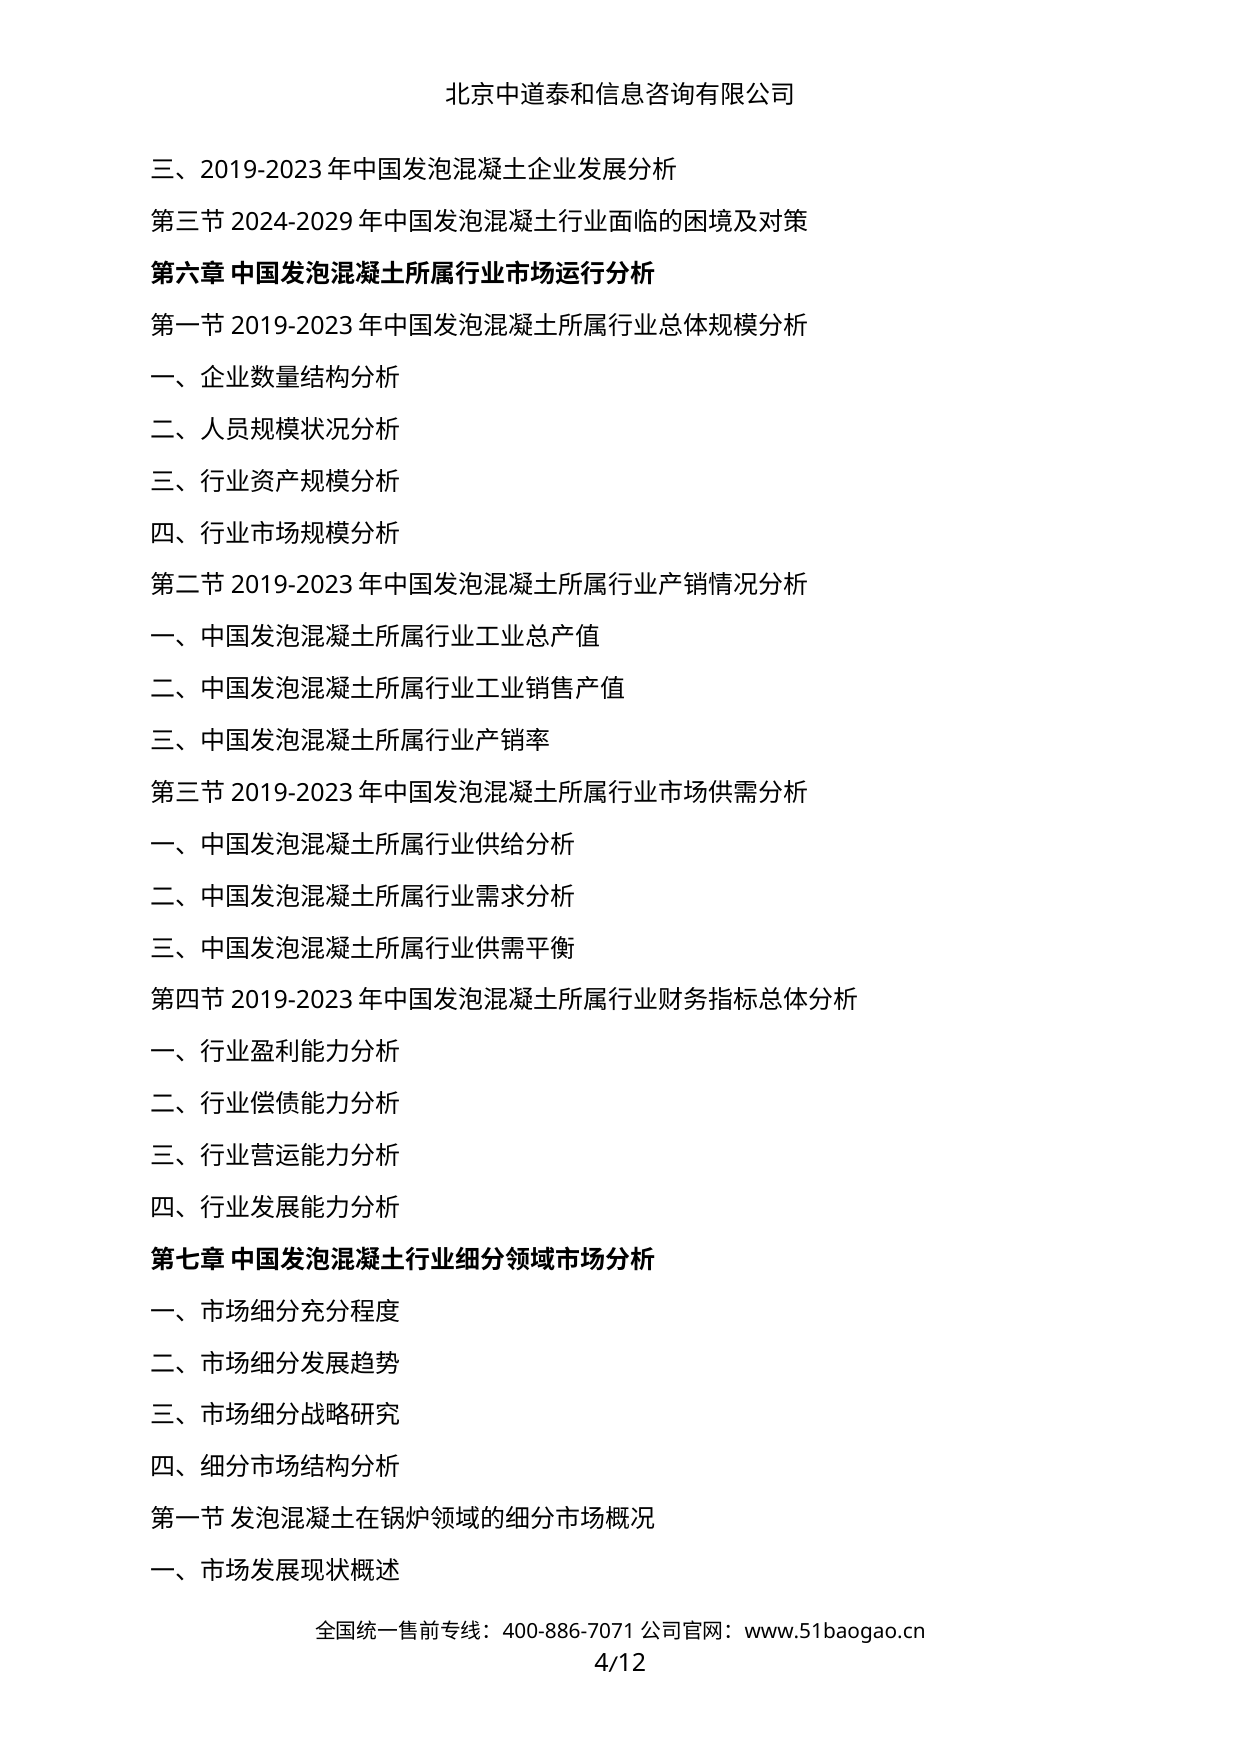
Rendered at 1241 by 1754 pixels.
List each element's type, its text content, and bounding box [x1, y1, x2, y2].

text 三、中国发泡混凝土所属行业产销率 [150, 721, 1090, 757]
text 四、行业市场规模分析 [150, 513, 1090, 549]
text 一、行业盈利能力分析 [150, 1032, 1090, 1068]
text 三、行业营运能力分析 [150, 1136, 1090, 1172]
text 二、行业偿债能力分析 [150, 1084, 1090, 1120]
text 四、行业发展能力分析 [150, 1187, 1090, 1224]
text 第七章 中国发泡混凝土行业细分领域市场分析 [150, 1239, 1090, 1276]
text 二、中国发泡混凝土所属行业工业销售产值 [150, 669, 1090, 705]
text 第二节 2019-2023年中国发泡混凝土所属行业产销情况分析 [150, 565, 1090, 601]
text 二、中国发泡混凝土所属行业需求分析 [150, 876, 1090, 912]
text 二、市场细分发展趋势 [150, 1343, 1090, 1379]
text 第三节 2019-2023年中国发泡混凝土所属行业市场供需分析 [150, 772, 1090, 809]
text 第四节 2019-2023年中国发泡混凝土所属行业财务指标总体分析 [150, 980, 1090, 1016]
text 三、行业资产规模分析 [150, 461, 1090, 497]
text 二、人员规模状况分析 [150, 409, 1090, 446]
text 三、中国发泡混凝土所属行业供需平衡 [150, 928, 1090, 964]
text 第三节 2024-2029年中国发泡混凝土行业面临的困境及对策 [150, 202, 1090, 238]
text 第一节 2019-2023年中国发泡混凝土所属行业总体规模分析 [150, 306, 1090, 342]
text 四、细分市场结构分析 [150, 1447, 1090, 1483]
text 第一节 发泡混凝土在锅炉领域的细分市场概况 [150, 1499, 1090, 1535]
text 第六章 中国发泡混凝土所属行业市场运行分析 [150, 254, 1090, 290]
text 一、中国发泡混凝土所属行业供给分析 [150, 824, 1090, 861]
text 三、2019-2023年中国发泡混凝土企业发展分析 [150, 150, 1090, 186]
text 一、企业数量结构分析 [150, 357, 1090, 394]
text 一、市场细分充分程度 [150, 1291, 1090, 1327]
text 一、中国发泡混凝土所属行业工业总产值 [150, 617, 1090, 653]
text 一、市场发展现状概述 [150, 1551, 1090, 1587]
text 三、市场细分战略研究 [150, 1395, 1090, 1431]
